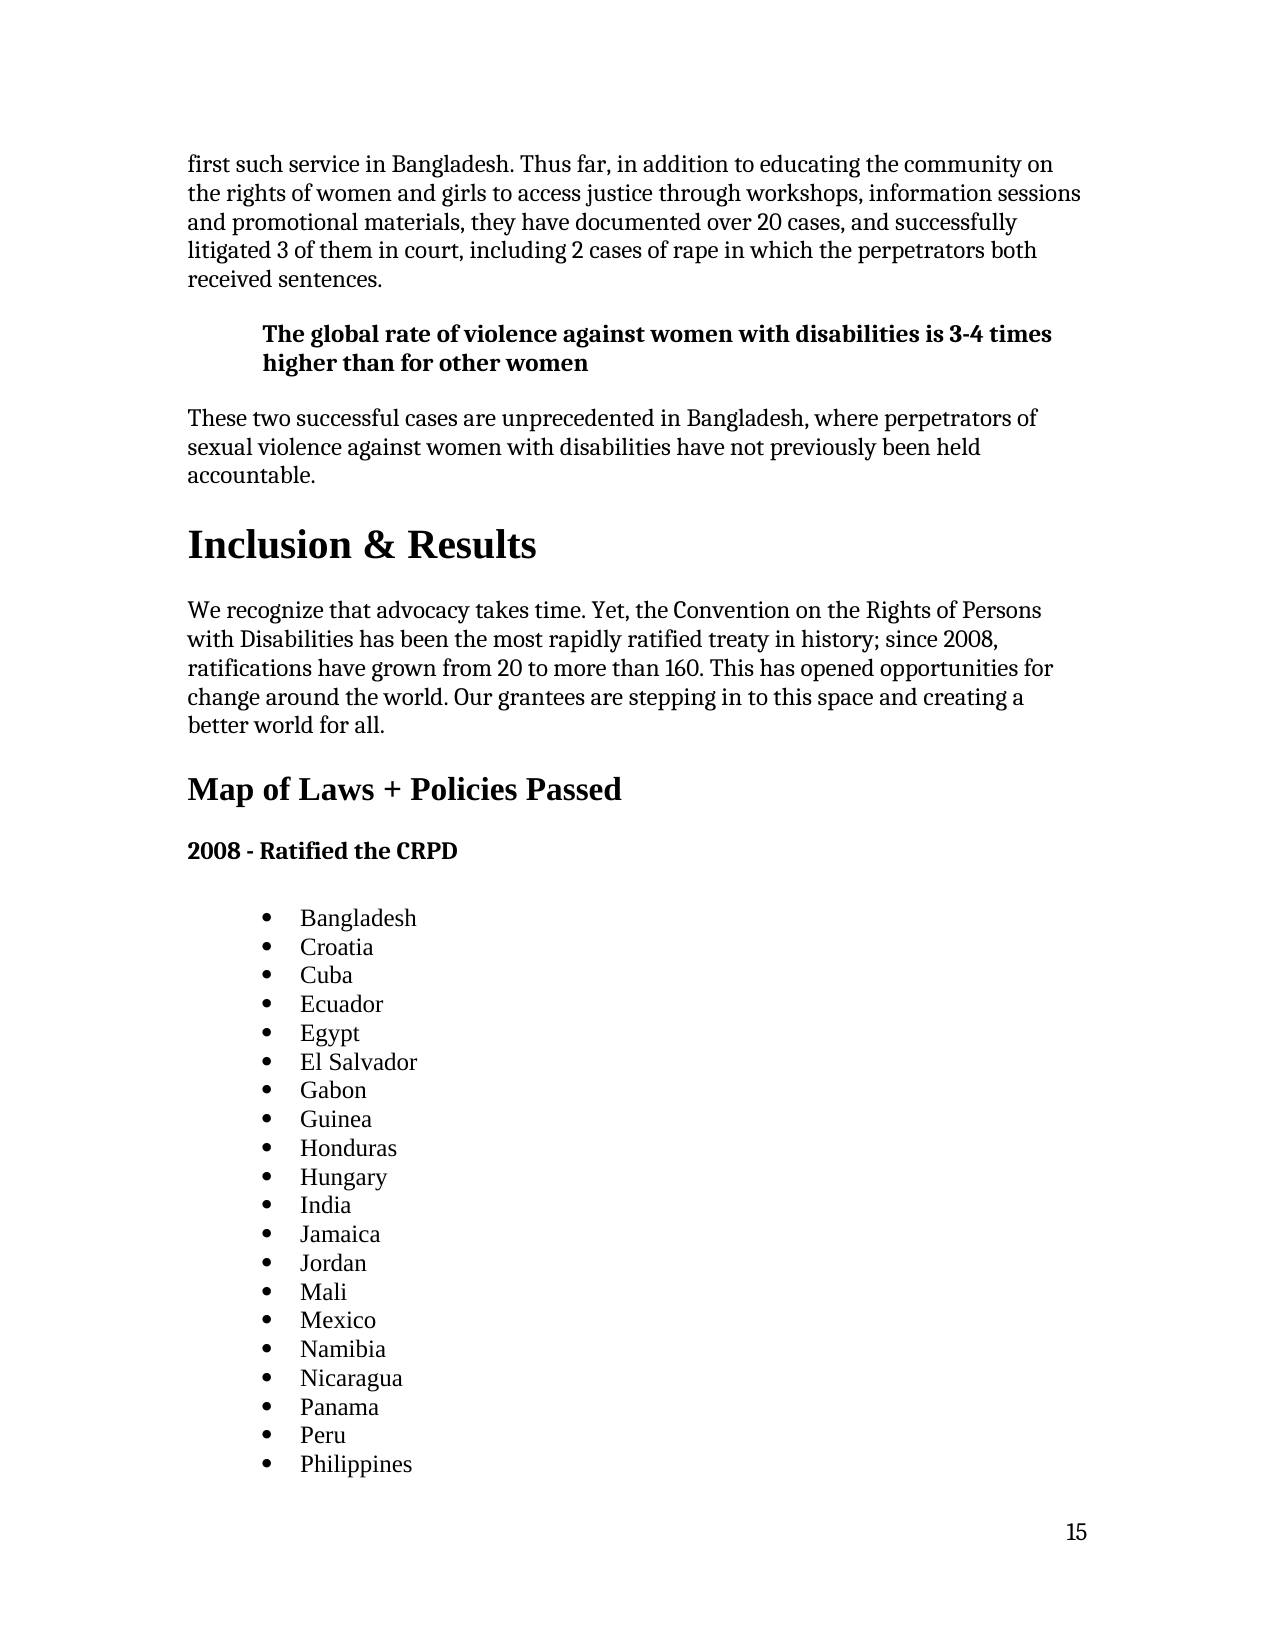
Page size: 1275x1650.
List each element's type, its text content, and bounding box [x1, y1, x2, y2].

list Mexico [262, 1306, 1087, 1334]
list Croatia [262, 932, 1087, 961]
list Namibia [262, 1334, 1087, 1363]
text We recognize that advocacy takes time. Yet, the Convention on the Rights of Persons with Disabilities has been the most rapidly ratified treaty in history; since 2008, ratifications have grown from 20 to more than 160. This has opened opportunities for change around the world. Our grantees are stepping in to this space and creating a better world for all. [187, 596, 1087, 740]
list Bangladesh [262, 903, 1087, 932]
list Hungary [262, 1162, 1087, 1191]
list India [262, 1191, 1087, 1219]
list Philippines [262, 1449, 1087, 1478]
subtitle Inclusion & Results [187, 519, 1087, 567]
list Egypt [262, 1018, 1087, 1047]
list Ecuador [262, 989, 1087, 1018]
list Peru [262, 1421, 1087, 1449]
list Gabon [262, 1076, 1087, 1104]
list Honduras [262, 1133, 1087, 1162]
subtitle Map of Laws + Policies Passed [187, 769, 1087, 808]
list El Salvador [262, 1047, 1087, 1076]
list Jamaica [262, 1219, 1087, 1248]
list Cuba [262, 961, 1087, 989]
text The global rate of violence against women with disabilities is 3-4 times higher than for other women [262, 320, 1087, 378]
list Nicaragua [262, 1363, 1087, 1392]
list Jordan [262, 1248, 1087, 1277]
list Guinea [262, 1104, 1087, 1133]
list Mali [262, 1277, 1087, 1306]
text 2008 - Ratified the CRPD [187, 837, 1087, 866]
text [187, 150, 1087, 294]
text These two successful cases are unprecedented in Bangladesh, where perpetrators of sexual violence against women with disabilities have not previously been held accountable. [187, 404, 1087, 490]
list Panama [262, 1392, 1087, 1421]
